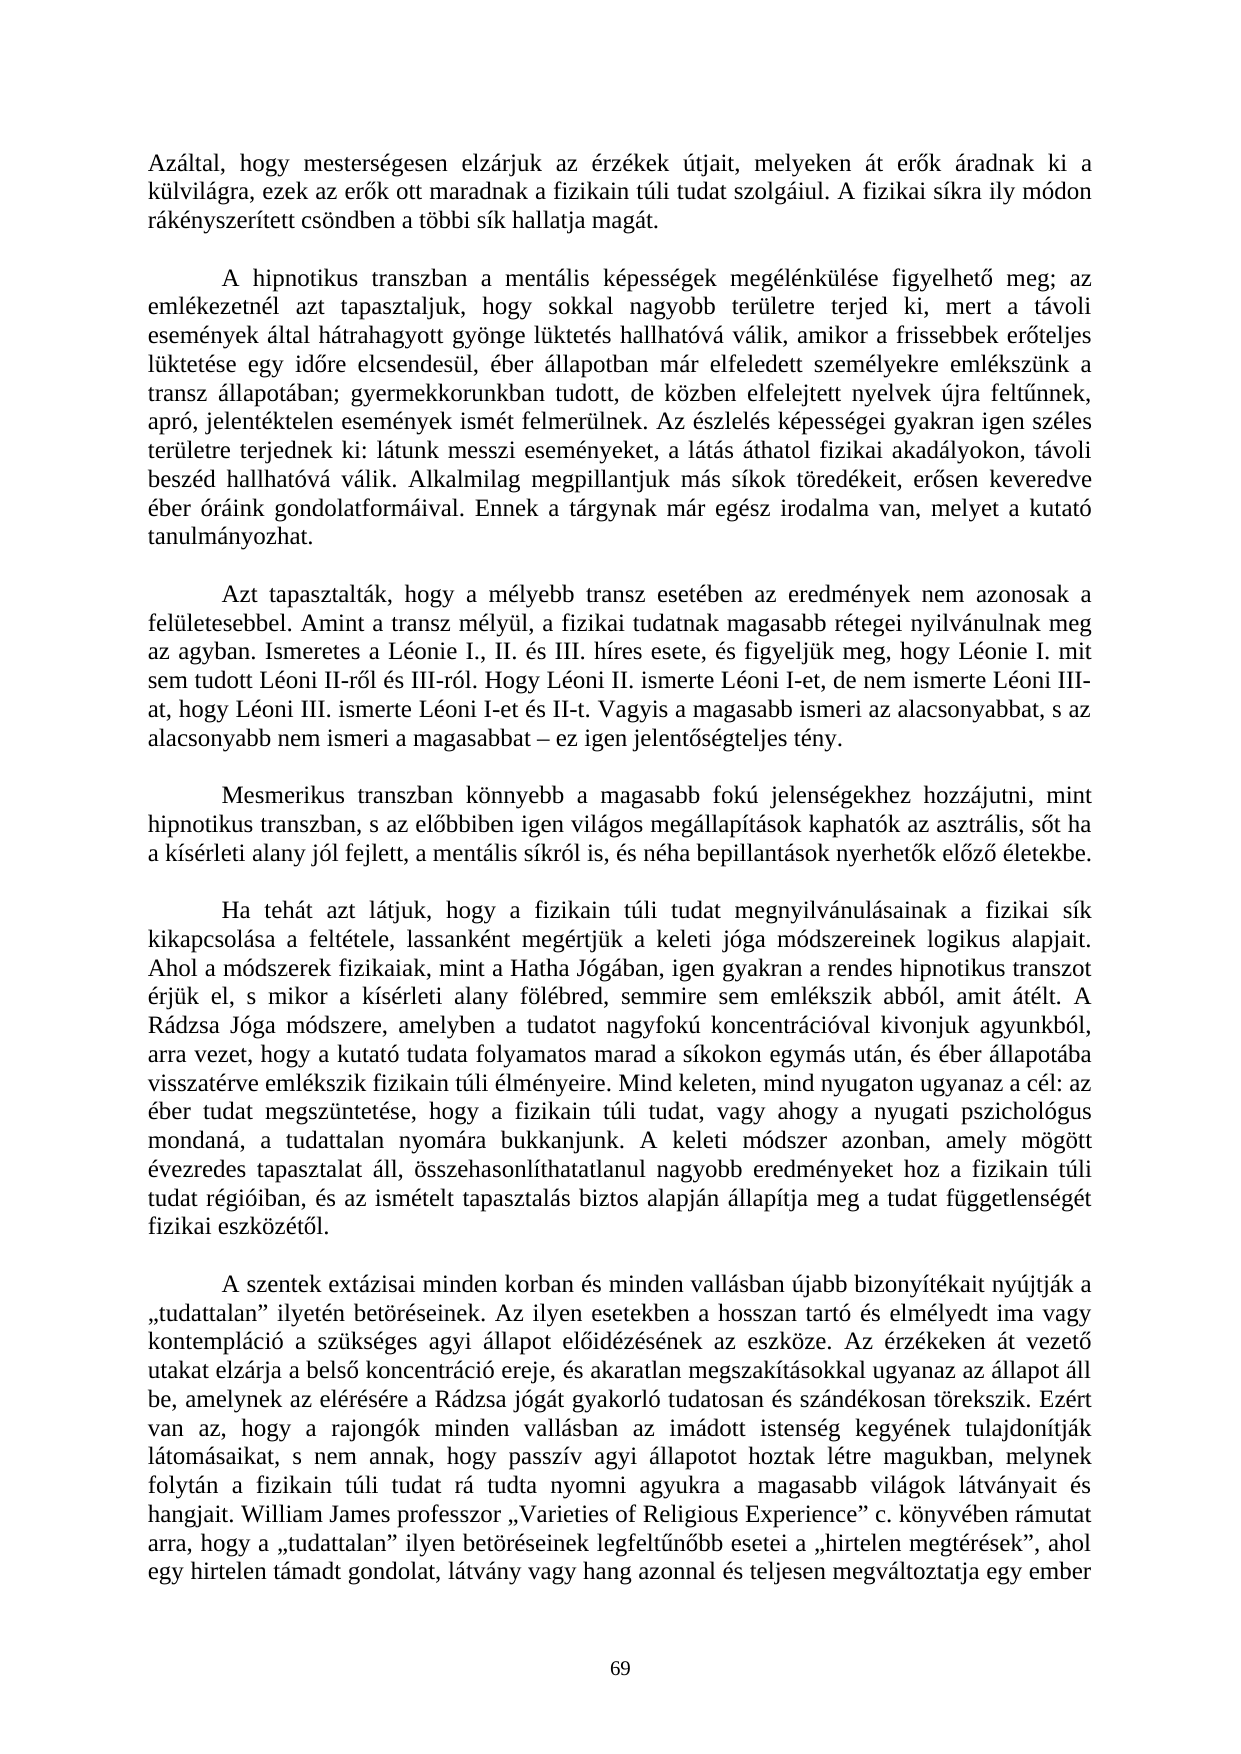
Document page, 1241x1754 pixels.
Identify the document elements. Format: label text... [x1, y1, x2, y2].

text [148, 1269, 1093, 1585]
text A hipnotikus transzban a mentális képességek megélénkülése figyelhető meg; az emlékezetnél azt tapasztaljuk, hogy sokkal nagyobb területre terjed ki, mert a távoli események által hátrahagyott gyönge lüktetés hallhatóvá válik, amikor a frissebbek erőteljes lüktetése egy időre elcsendesül, éber állapotban már elfeledett személyekre emlékszünk a transz állapotában; gyermekkorunkban tudott, de közben elfelejtett nyelvek újra feltűnnek, apró, jelentéktelen események ismét felmerülnek. Az észlelés képességei gyakran igen széles területre terjednek ki: látunk messzi eseményeket, a látás áthatol fizikai akadályokon, távoli beszéd hallhatóvá válik. Alkalmilag megpillantjuk más síkok töredékeit, erősen keveredve éber óráink gondolatformáival. Ennek a tárgynak már egész irodalma van, melyet a kutató tanulmányozhat. [148, 263, 1093, 550]
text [148, 148, 1093, 234]
text Mesmerikus transzban könnyebb a magasabb fokú jelenségekhez hozzájutni, mint hipnotikus transzban, s az előbbiben igen világos megállapítások kaphatók az asztrális, sőt ha a kísérleti alany jól fejlett, a mentális síkról is, és néha bepillantások nyerhetők előző életekbe. [148, 780, 1093, 866]
text Ha tehát azt látjuk, hogy a fizikain túli tudat megnyilvánulásainak a fizikai sík kikapcsolása a feltétele, lassanként megértjük a keleti jóga módszereinek logikus alapjait. Ahol a módszerek fizikaiak, mint a Hatha Jógában, igen gyakran a rendes hipnotikus transzot érjük el, s mikor a kísérleti alany fölébred, semmire sem emlékszik abból, amit átélt. A Rádzsa Jóga módszere, amelyben a tudatot nagyfokú koncentrációval kivonjuk agyunkból, arra vezet, hogy a kutató tudata folyamatos marad a síkokon egymás után, és éber állapotába visszatérve emlékszik fizikain túli élményeire. Mind keleten, mind nyugaton ugyanaz a cél: az éber tudat megszüntetése, hogy a fizikain túli tudat, vagy ahogy a nyugati pszichológus mondaná, a tudattalan nyomára bukkanjunk. A keleti módszer azonban, amely mögött évezredes tapasztalat áll, összehasonlíthatatlanul nagyobb eredményeket hoz a fizikain túli tudat régióiban, és az ismételt tapasztalás biztos alapján állapítja meg a tudat függetlenségét fizikai eszközétől. [148, 895, 1093, 1240]
text Azt tapasztalták, hogy a mélyebb transz esetében az eredmények nem azonosak a felületesebbel. Amint a transz mélyül, a fizikai tudatnak magasabb rétegei nyilvánulnak meg az agyban. Ismeretes a Léonie I., II. és III. híres esete, és figyeljük meg, hogy Léonie I. mit sem tudott Léoni II-ről és III-ról. Hogy Léoni II. ismerte Léoni I-et, de nem ismerte Léoni III-at, hogy Léoni III. ismerte Léoni I-et és II-t. Vagyis a magasabb ismeri az alacsonyabbat, s az alacsonyabb nem ismeri a magasabbat – ez igen jelentőségteljes tény. [148, 579, 1093, 751]
